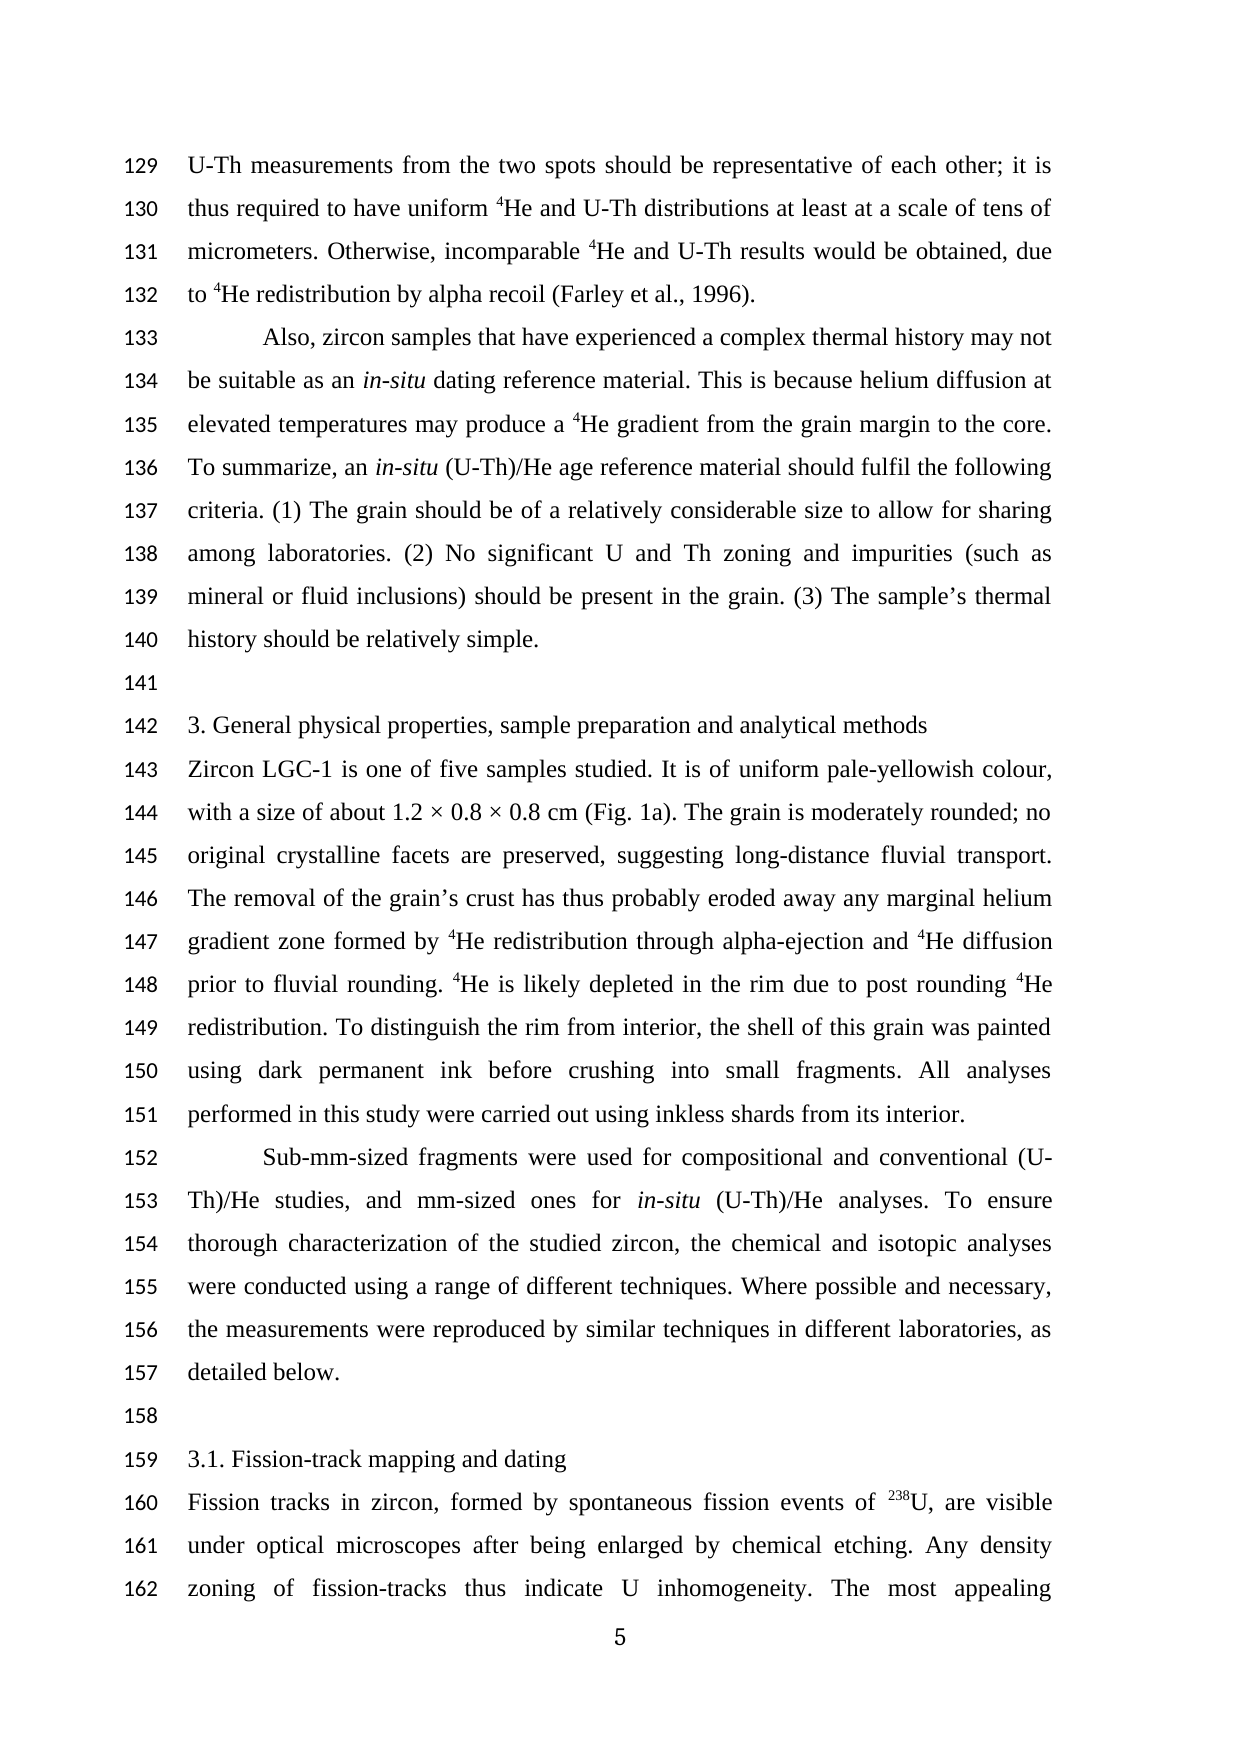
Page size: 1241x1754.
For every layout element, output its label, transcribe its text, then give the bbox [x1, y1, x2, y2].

text 3.1. Fission-track mapping and dating [187, 1444, 1053, 1472]
text 3. General physical properties, sample preparation and analytical methods [187, 711, 1053, 739]
text Sub-mm-sized fragments were used for compositional and conventional (U-Th)/He studies, and mm-sized ones for in-situ (U-Th)/He analyses. To ensure thorough characterization of the studied zircon, the chemical and isotopic analyses were conducted using a range of different techniques. Where possible and necessary, the measurements were reproduced by similar techniques in different laboratories, as detailed below. [187, 1142, 1053, 1386]
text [187, 150, 1053, 308]
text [187, 1487, 1053, 1602]
text Also, zircon samples that have experienced a complex thermal history may not be suitable as an in-situ dating reference material. This is because helium diffusion at elevated temperatures may produce a 4He gradient from the grain margin to the core. To summarize, an in-situ (U-Th)/He age reference material should fulfil the following criteria. (1) The grain should be of a relatively considerable size to allow for sharing among laboratories. (2) No significant U and Th zoning and impurities (such as mineral or fluid inclusions) should be present in the grain. (3) The sample’s thermal history should be relatively simple. [187, 322, 1053, 653]
text Zircon LGC-1 is one of five samples studied. It is of uniform pale-yellowish colour, with a size of about 1.2 × 0.8 × 0.8 cm (Fig. 1a). The grain is moderately rounded; no original crystalline facets are preserved, suggesting long-distance fluvial transport. The removal of the grain’s crust has thus probably eroded away any marginal helium gradient zone formed by 4He redistribution through alpha-ejection and 4He diffusion prior to fluvial rounding. 4He is likely depleted in the rim due to post rounding 4He redistribution. To distinguish the rim from interior, the shell of this grain was painted using dark permanent ink before crushing into small fragments. All analyses performed in this study were carried out using inkless shards from its interior. [187, 754, 1053, 1127]
